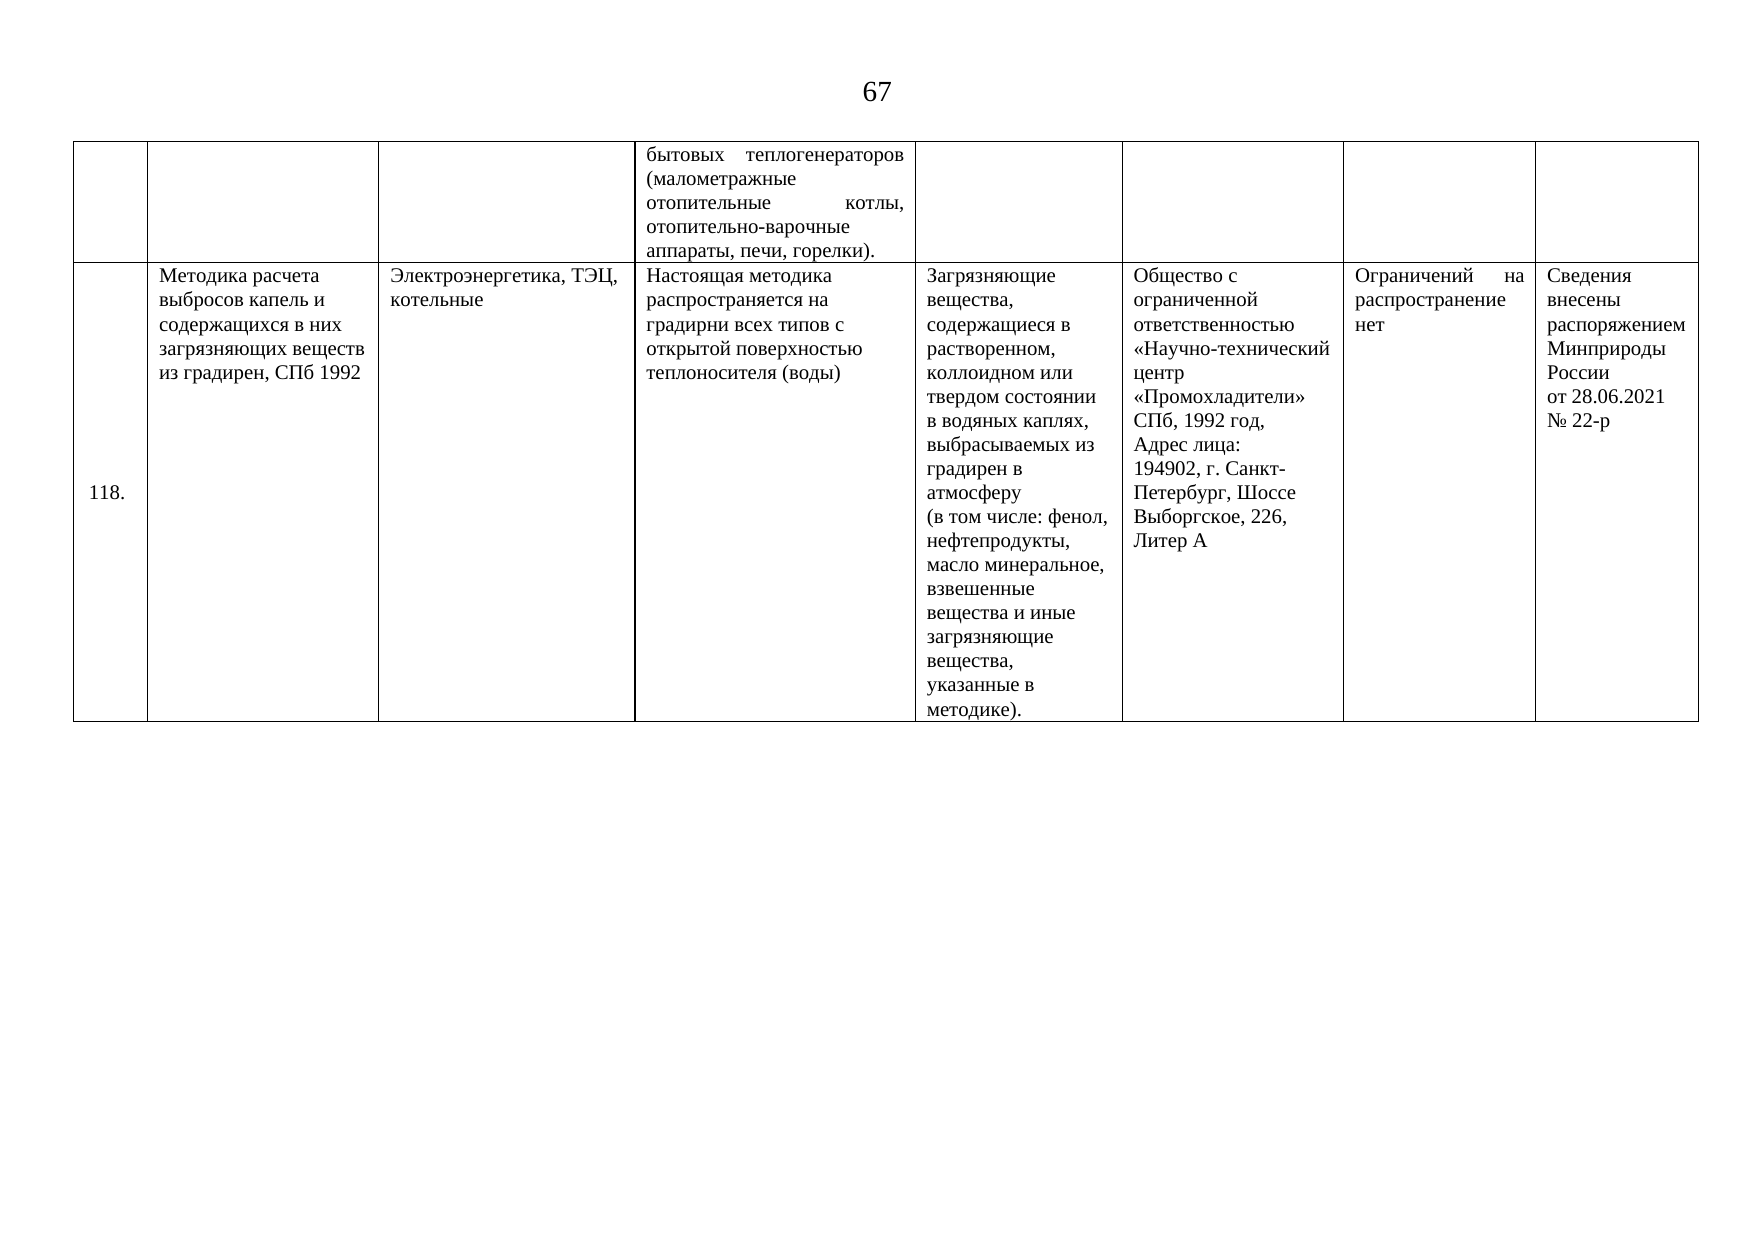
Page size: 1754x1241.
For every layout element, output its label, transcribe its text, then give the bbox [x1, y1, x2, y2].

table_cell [1344, 142, 1535, 262]
table_cell Ограничений на распространение нет [1344, 263, 1535, 721]
table_cell Электроэнергетика, ТЭЦ, котельные [379, 263, 634, 721]
table_cell Методика расчета выбросов капель и содержащихся в них загрязняющих веществ из градирен, СПб 1992 [148, 263, 378, 721]
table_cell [636, 142, 915, 262]
table_cell Общество с ограниченной ответственностью «Научно-технический центр «Промохладители» СПб, 1992 год, Адрес лица: 194902, г. Санкт-Петербург, Шоссе Выборгское, 226, Литер А [1123, 263, 1343, 721]
table_cell Настоящая методика распространяется на градирни всех типов с открытой поверхностью теплоносителя (воды) [636, 263, 915, 721]
table_cell [74, 142, 147, 262]
table_cell [74, 263, 147, 721]
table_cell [1536, 142, 1698, 262]
table_cell Сведения внесены распоряжением Минприроды России от 28.06.2021 № 22-р [1536, 263, 1698, 721]
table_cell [379, 142, 634, 262]
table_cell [916, 142, 1122, 262]
table_cell Загрязняющие вещества, содержащиеся в растворенном, коллоидном или твердом состоянии в водяных каплях, выбрасываемых из градирен в атмосферу (в том числе: фенол, нефтепродукты, масло минеральное, взвешенные вещества и иные загрязняющие вещества, указанные в методике). [916, 263, 1122, 721]
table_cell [1123, 142, 1343, 262]
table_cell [148, 142, 378, 262]
